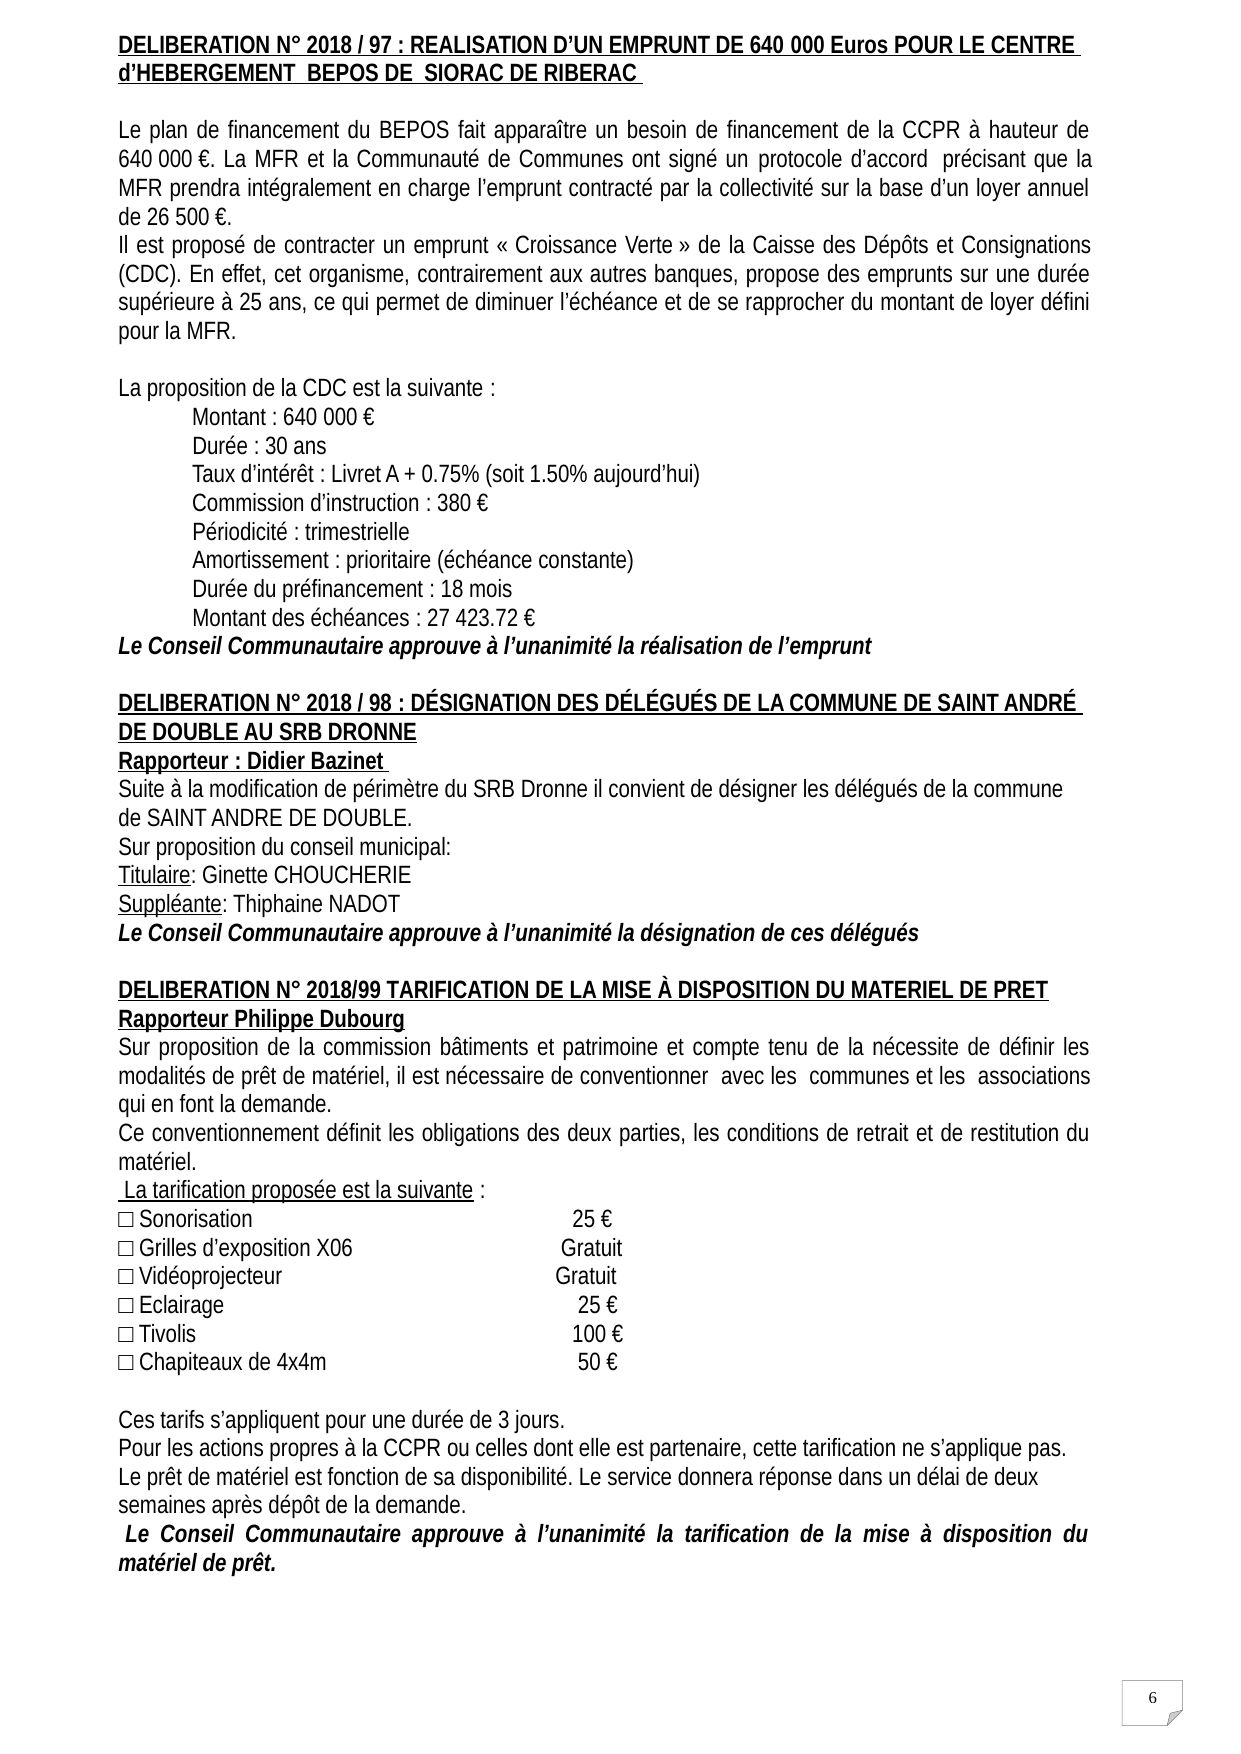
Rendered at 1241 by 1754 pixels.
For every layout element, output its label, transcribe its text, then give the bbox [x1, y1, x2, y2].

text Pour les actions propres à la CCPR ou celles dont elle est partenaire, cette tarification ne s’applique pas. [118, 1433, 1092, 1462]
text Commission d’instruction : 380 € [118, 488, 1092, 517]
text Ce conventionnement définit les obligations des deux parties, les conditions de retrait et de restitution du matériel. [118, 1118, 1092, 1175]
text Suite à la modification de périmètre du SRB Dronne il convient de désigner les délégués de la commune de SAINT ANDRE DE DOUBLE. Sur proposition du conseil municipal: [118, 774, 1092, 860]
text Le Conseil Communautaire approuve à l’unanimité la désignation de ces délégués [118, 918, 1092, 946]
text □ Grilles d’exposition X06 Gratuit [118, 1233, 1092, 1261]
text Montant des échéances : 27 423.72 € [118, 602, 1092, 631]
text Durée du préfinancement : 18 mois [118, 574, 1092, 602]
text Rapporteur Philippe Dubourg [118, 1003, 1092, 1032]
text Le prêt de matériel est fonction de sa disponibilité. Le service donnera réponse dans un délai de deux semaines après dépôt de la demande. [118, 1462, 1092, 1519]
text Périodicité : trimestrielle [118, 517, 1092, 545]
text Le plan de financement du BEPOS fait apparaître un besoin de financement de la CCPR à hauteur de 640 000 €. La MFR et la Communauté de Communes ont signé un protocole d’accord précisant que la MFR prendra intégralement en charge l’emprunt contracté par la collectivité sur la base d’un loyer annuel de 26 500 €. [118, 116, 1092, 230]
text La proposition de la CDC est la suivante : [118, 373, 1092, 402]
text Titulaire: Ginette CHOUCHERIE [118, 860, 1092, 889]
text Sur proposition de la commission bâtiments et patrimoine et compte tenu de la nécessite de définir les modalités de prêt de matériel, il est nécessaire de conventionner avec les communes et les associations qui en font la demande. [118, 1032, 1092, 1118]
text Durée : 30 ans [118, 431, 1092, 459]
text Amortissement : prioritaire (échéance constante) [118, 545, 1092, 574]
text Ces tarifs s’appliquent pour une durée de 3 jours. [118, 1404, 1092, 1433]
text Le Conseil Communautaire approuve à l’unanimité la réalisation de l’emprunt [118, 631, 1092, 660]
text □ Vidéoprojecteur Gratuit [118, 1261, 1092, 1290]
text Rapporteur : Didier Bazinet [118, 746, 1092, 774]
text □ Eclairage 25 € [118, 1290, 1092, 1319]
text Suppléante: Thiphaine NADOT [118, 889, 1092, 918]
text □ Sonorisation 25 € [118, 1204, 1092, 1233]
text deliberation n° 2018 / 98 : désignation des délégués de la commune de Saint André de Double au SRB Dronne [118, 688, 1092, 746]
text □ Chapiteaux de 4x4m 50 € [118, 1347, 1092, 1376]
text Taux d’intérêt : Livret A + 0.75% (soit 1.50% aujourd’hui) [118, 459, 1092, 488]
text □ Tivolis 100 € [118, 1319, 1092, 1347]
text DELIBERATION N° 2018 / 97 : REALISATION D’UN EMPRUNT DE 640 000 Euros POUR LE CENTRE d’HEBERGEMENT BEPOS DE SIORAC DE RIBERAC [118, 29, 1092, 87]
text La tarification proposée est la suivante : [118, 1175, 1092, 1204]
text Il est proposé de contracter un emprunt « Croissance Verte » de la Caisse des Dépôts et Consignations (CDC). En effet, cet organisme, contrairement aux autres banques, propose des emprunts sur une durée supérieure à 25 ans, ce qui permet de diminuer l’échéance et de se rapprocher du montant de loyer défini pour la MFR. [118, 230, 1092, 345]
text Montant : 640 000 € [118, 402, 1092, 431]
text DELIBERATION N° 2018/99 Tarification de la mise à disposition DU MATERIEL DE PRET [118, 975, 1092, 1003]
text Le Conseil Communautaire approuve à l’unanimité la tarification de la mise à disposition du matériel de prêt. [118, 1519, 1092, 1577]
